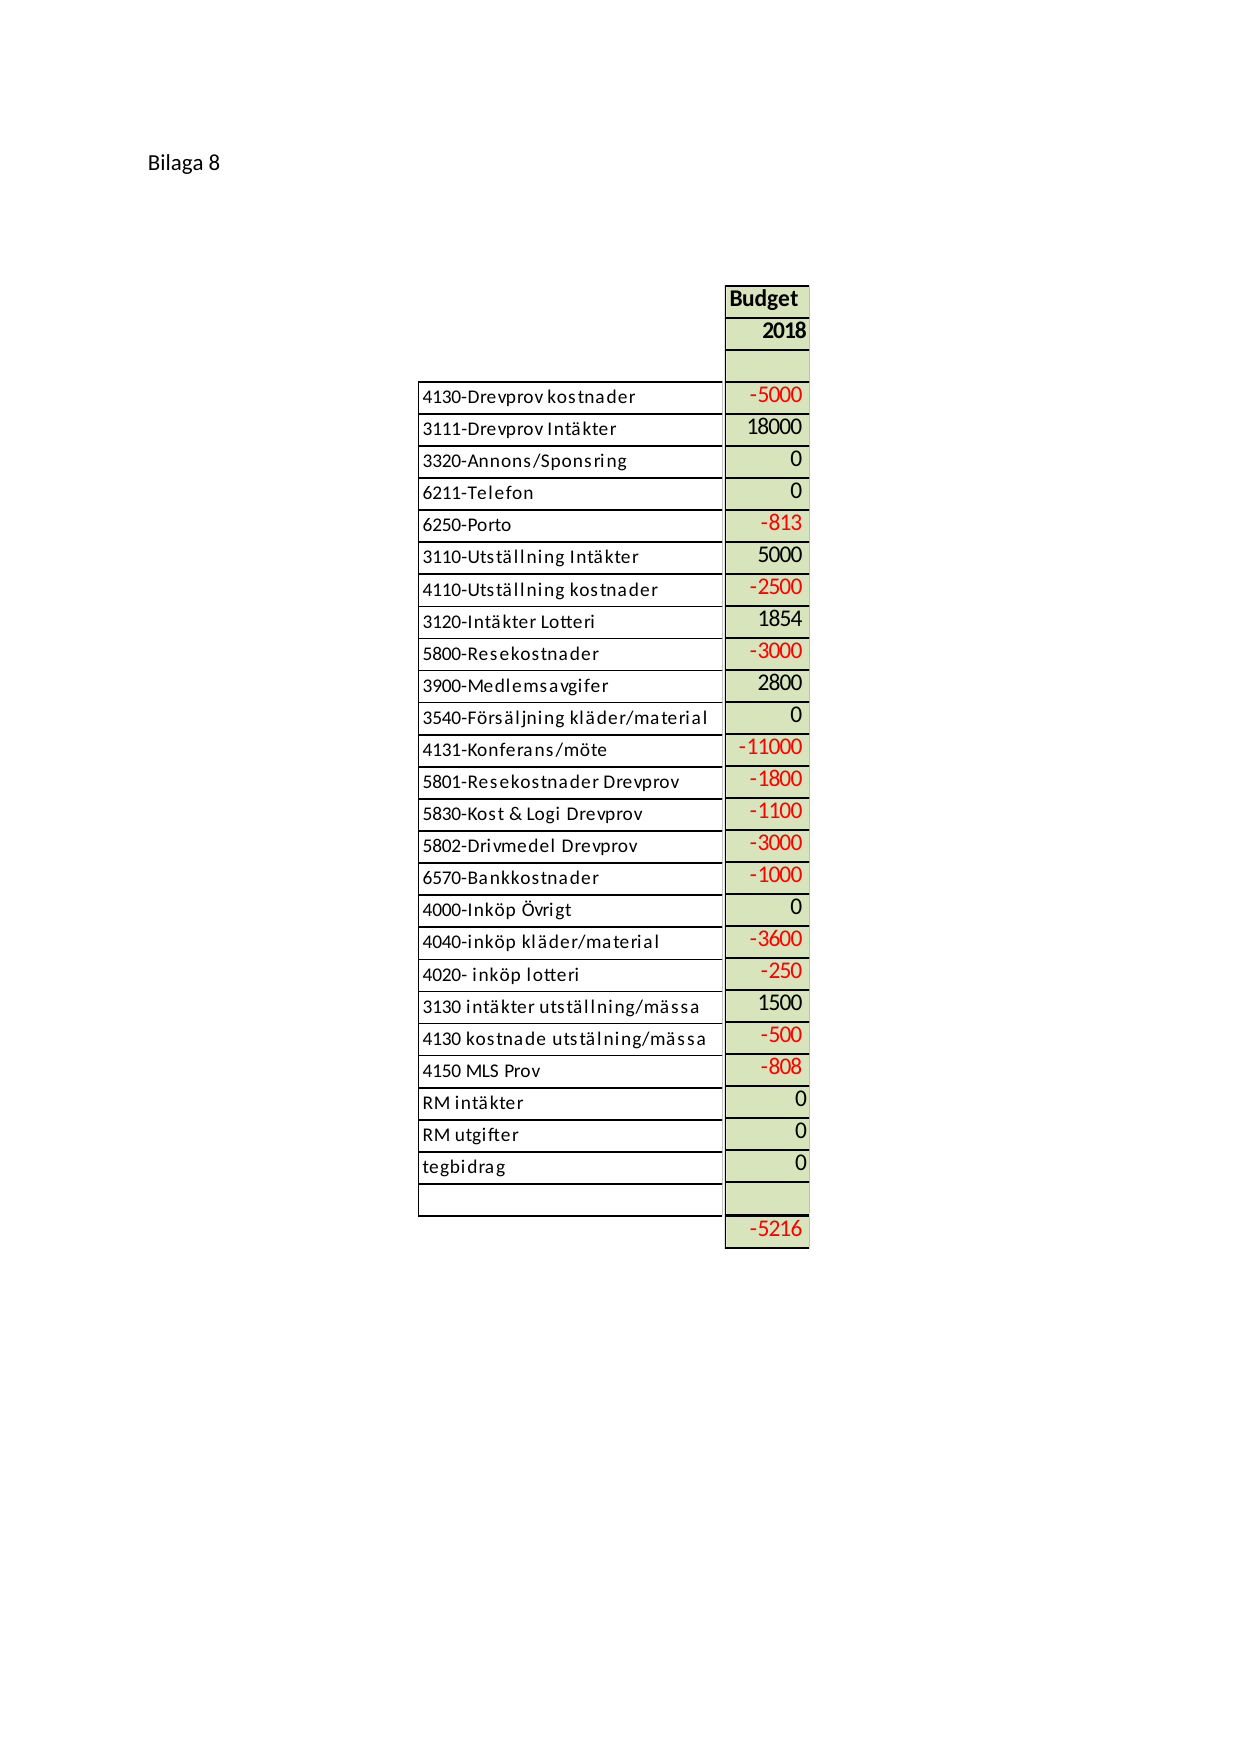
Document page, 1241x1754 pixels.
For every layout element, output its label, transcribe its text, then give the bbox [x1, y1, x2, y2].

text Bilaga 8 [148, 148, 1093, 176]
